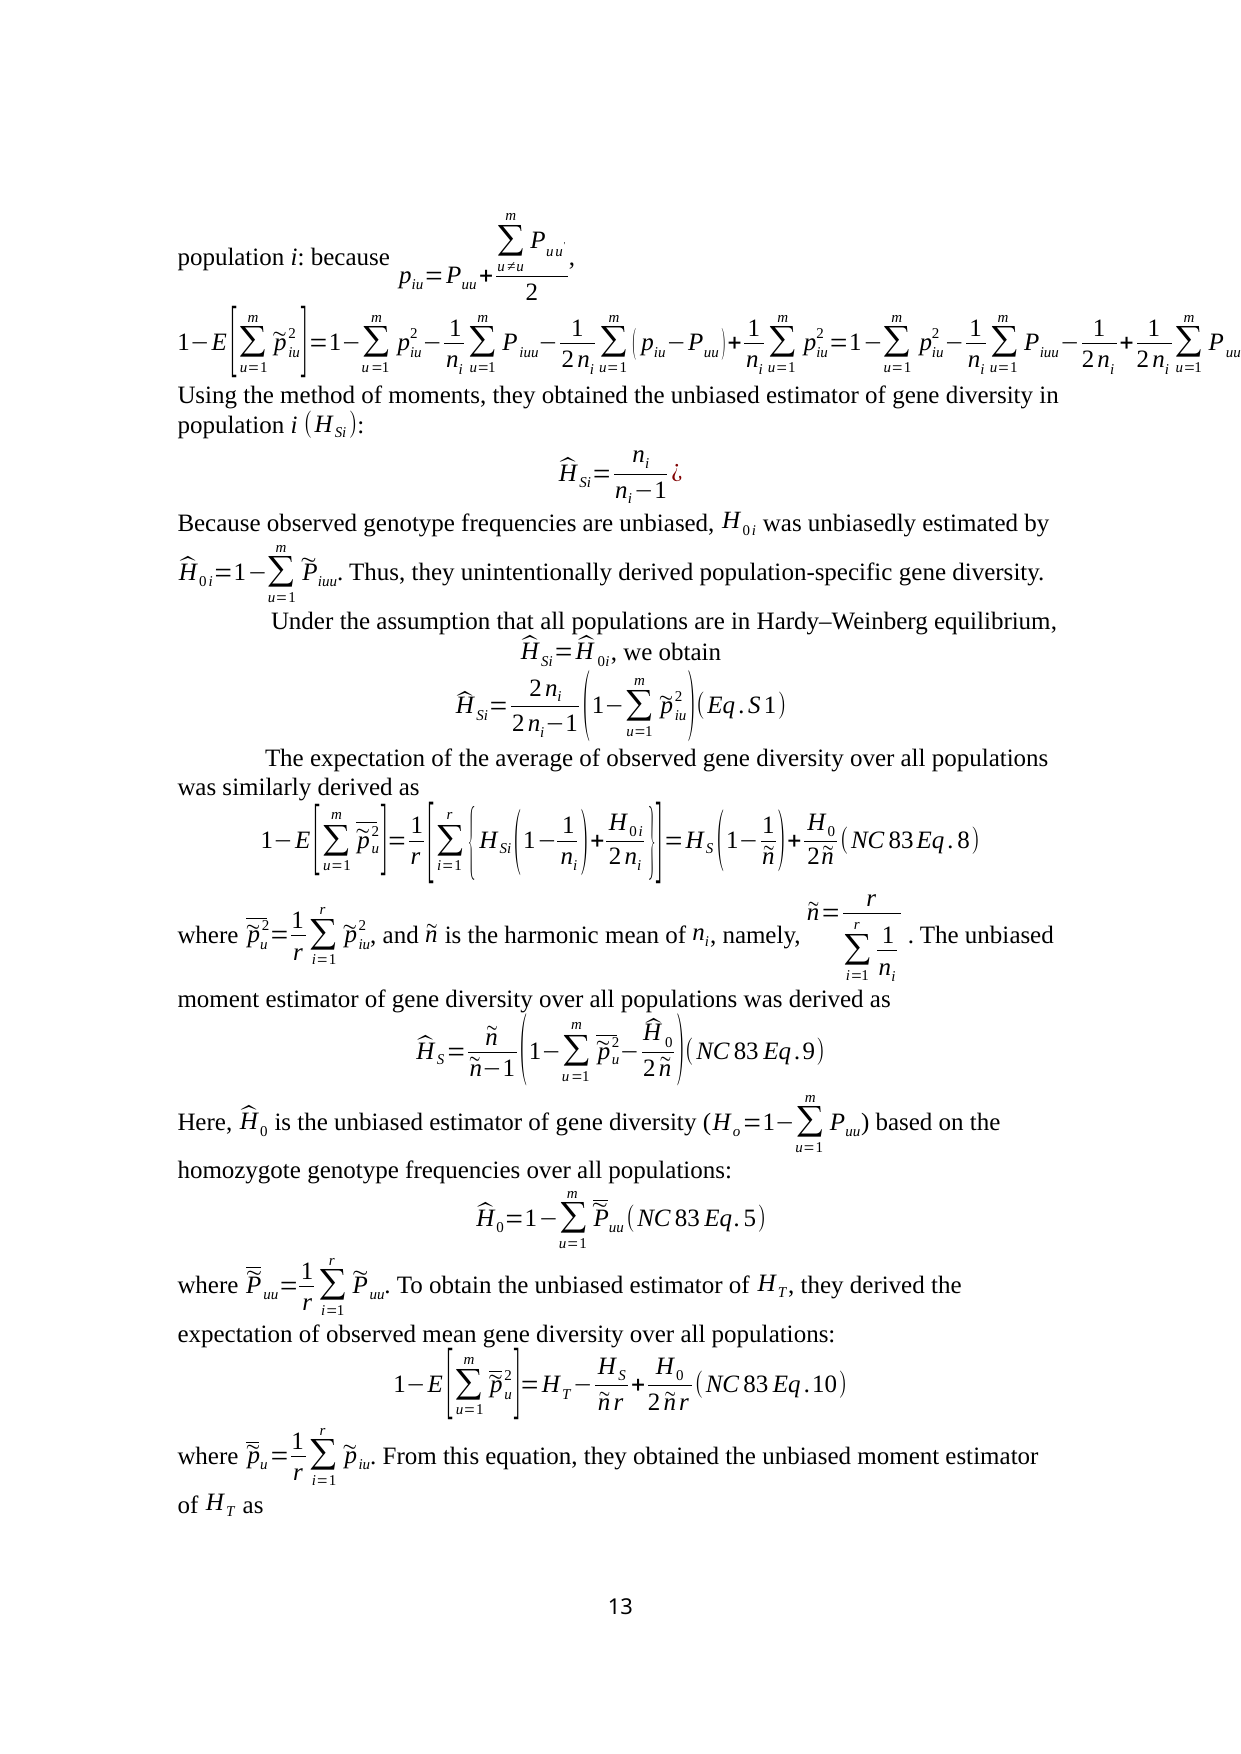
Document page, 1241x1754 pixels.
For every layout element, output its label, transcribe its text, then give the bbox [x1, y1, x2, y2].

text Under the assumption that all populations are in Hardy–Weinberg equilibrium, , we obtain [177, 606, 1063, 743]
text where , and is the harmonic mean of , namely, . The unbiased moment estimator of gene diversity over all populations was derived as [177, 884, 1063, 1013]
text where . To obtain the unbiased estimator of , they derived the expectation of observed mean gene diversity over all populations: [177, 1251, 1063, 1347]
text Here, is the unbiased estimator of gene diversity () based on the homozygote genotype frequencies over all populations: [177, 1088, 1063, 1184]
text The expectation of the average of observed gene diversity over all populations was similarly derived as [177, 743, 1063, 800]
text Because observed genotype frequencies are unbiased, was unbiasedly estimated by [177, 507, 1063, 538]
text . Thus, they unintentionally derived population-specific gene diversity. [177, 538, 1063, 606]
text Using the method of moments, they obtained the unbiased estimator of gene diversity in population i : [177, 380, 1063, 441]
text where . From this equation, they obtained the unbiased moment estimator of as [177, 1421, 1063, 1520]
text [177, 207, 1063, 305]
